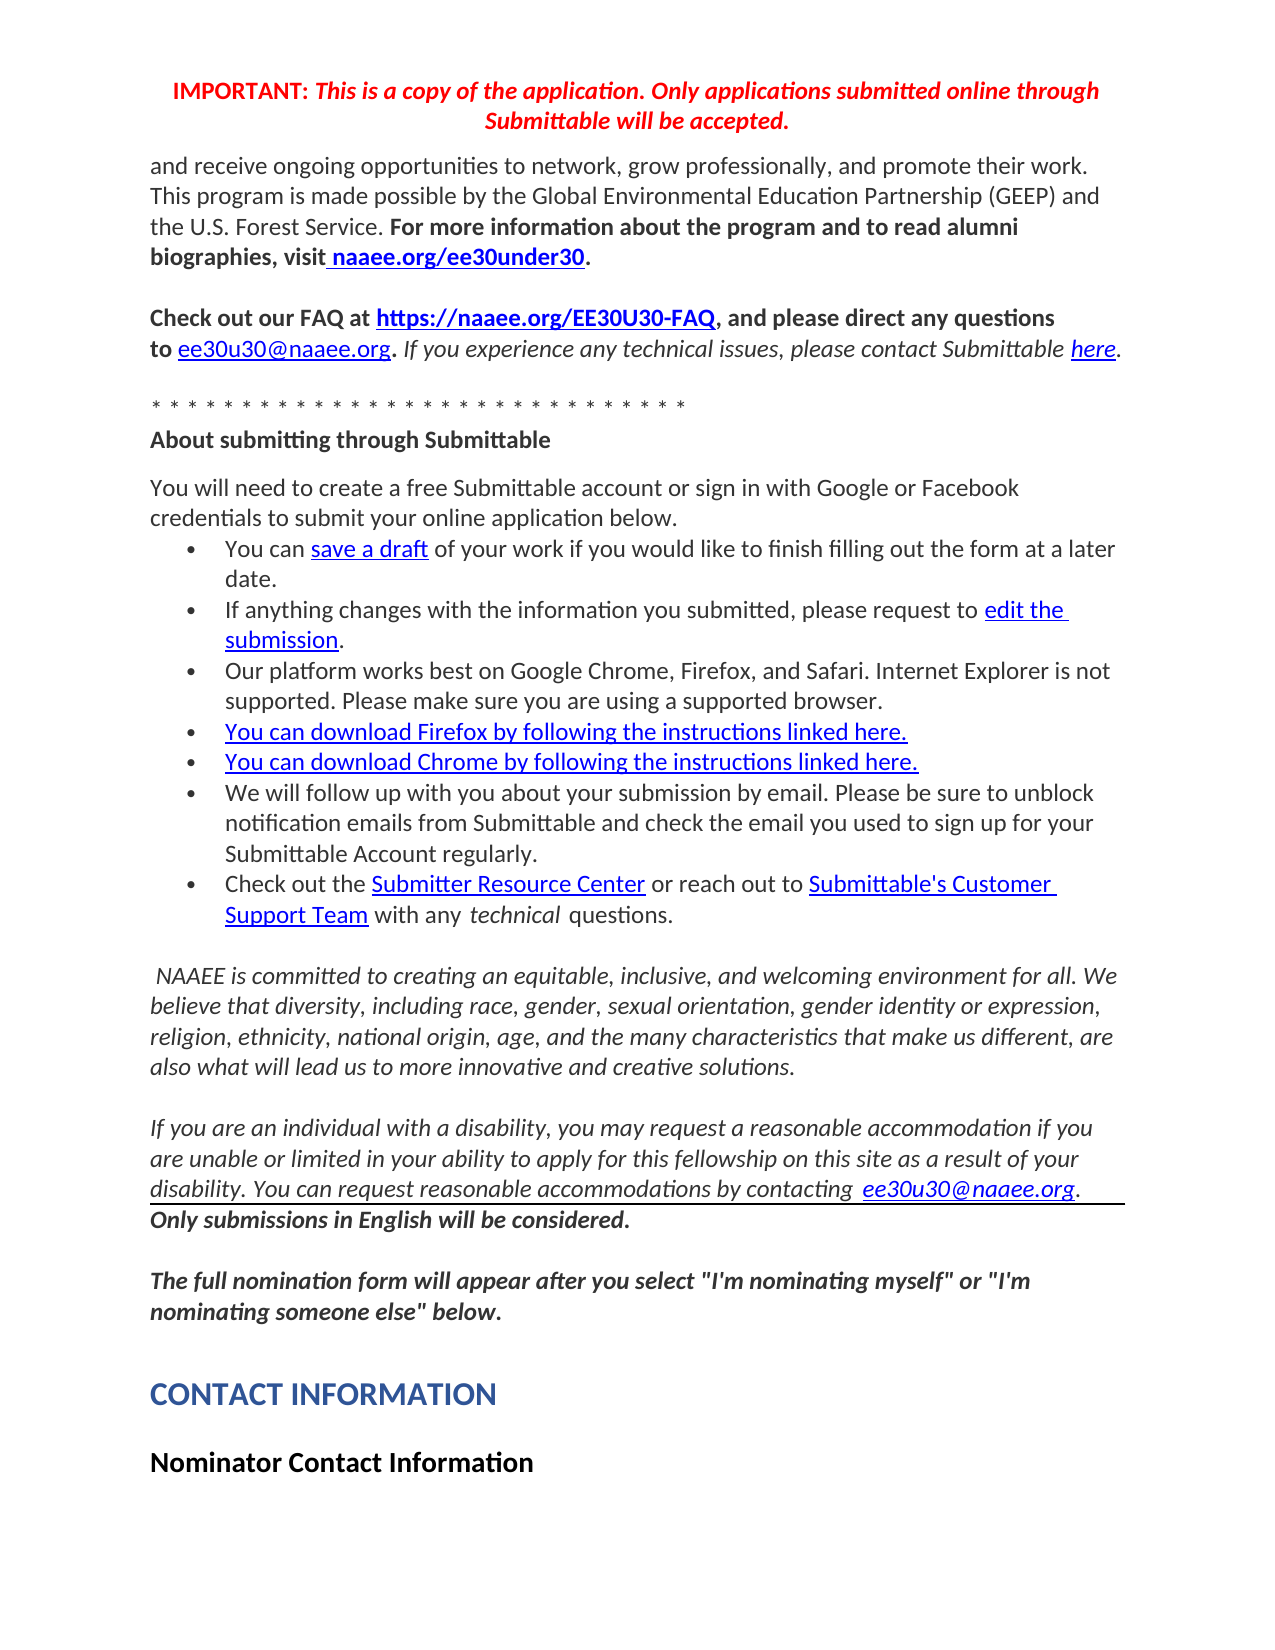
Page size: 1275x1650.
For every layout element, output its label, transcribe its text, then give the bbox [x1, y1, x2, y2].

list Check out the Submitter Resource Center or reach out to Submittable's Customer Support Team with any technical questions. [187, 868, 1125, 929]
text You will need to create a free Submittable account or sign in with Google or Facebook credentials to submit your online application below. [150, 472, 1125, 533]
list You can save a draft of your work if you would like to finish filling out the form at a later date. [187, 533, 1125, 594]
list You can download Firefox by following the instructions linked here. [187, 716, 1125, 746]
list You can download Chrome by following the instructions linked here. [187, 746, 1125, 777]
subtitle CONTACT INFORMATION [150, 1373, 1125, 1414]
text The full nomination form will appear after you select "I'm nominating myself" or "I'm nominating someone else" below. [150, 1265, 1125, 1326]
list Our platform works best on Google Chrome, Firefox, and Safari. Internet Explorer is not supported. Please make sure you are using a supported browser. [187, 655, 1125, 716]
text Only submissions in English will be considered. [150, 1205, 1125, 1235]
subtitle About submitting through Submittable [150, 425, 1125, 455]
text Nominator Contact Information [150, 1444, 1125, 1480]
text Check out our FAQ at https://naaee.org/EE30U30-FAQ, and please direct any questions to ee30u30@naaee.org. If you experience any technical issues, please contact Submittable here. [150, 303, 1125, 364]
text * * * * * * * * * * * * * * * * * * * * * * * * * * * * * * [150, 394, 1125, 425]
list We will follow up with you about your submission by email. Please be sure to unblock notification emails from Submittable and check the email you used to sign up for your Submittable Account regularly. [187, 777, 1125, 868]
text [150, 150, 1125, 272]
text NAAEE is committed to creating an equitable, inclusive, and welcoming environment for all. We believe that diversity, including race, gender, sexual orientation, gender identity or expression, religion, ethnicity, national origin, age, and the many characteristics that make us different, are also what will lead us to more innovative and creative solutions. [150, 960, 1125, 1082]
list If anything changes with the information you submitted, please request to edit the submission. [187, 594, 1125, 655]
text If you are an individual with a disability, you may request a reasonable accommodation if you are unable or limited in your ability to apply for this fellowship on this site as a result of your disability. You can request reasonable accommodations by contacting ee30u30@naaee.org. [150, 1113, 1125, 1203]
